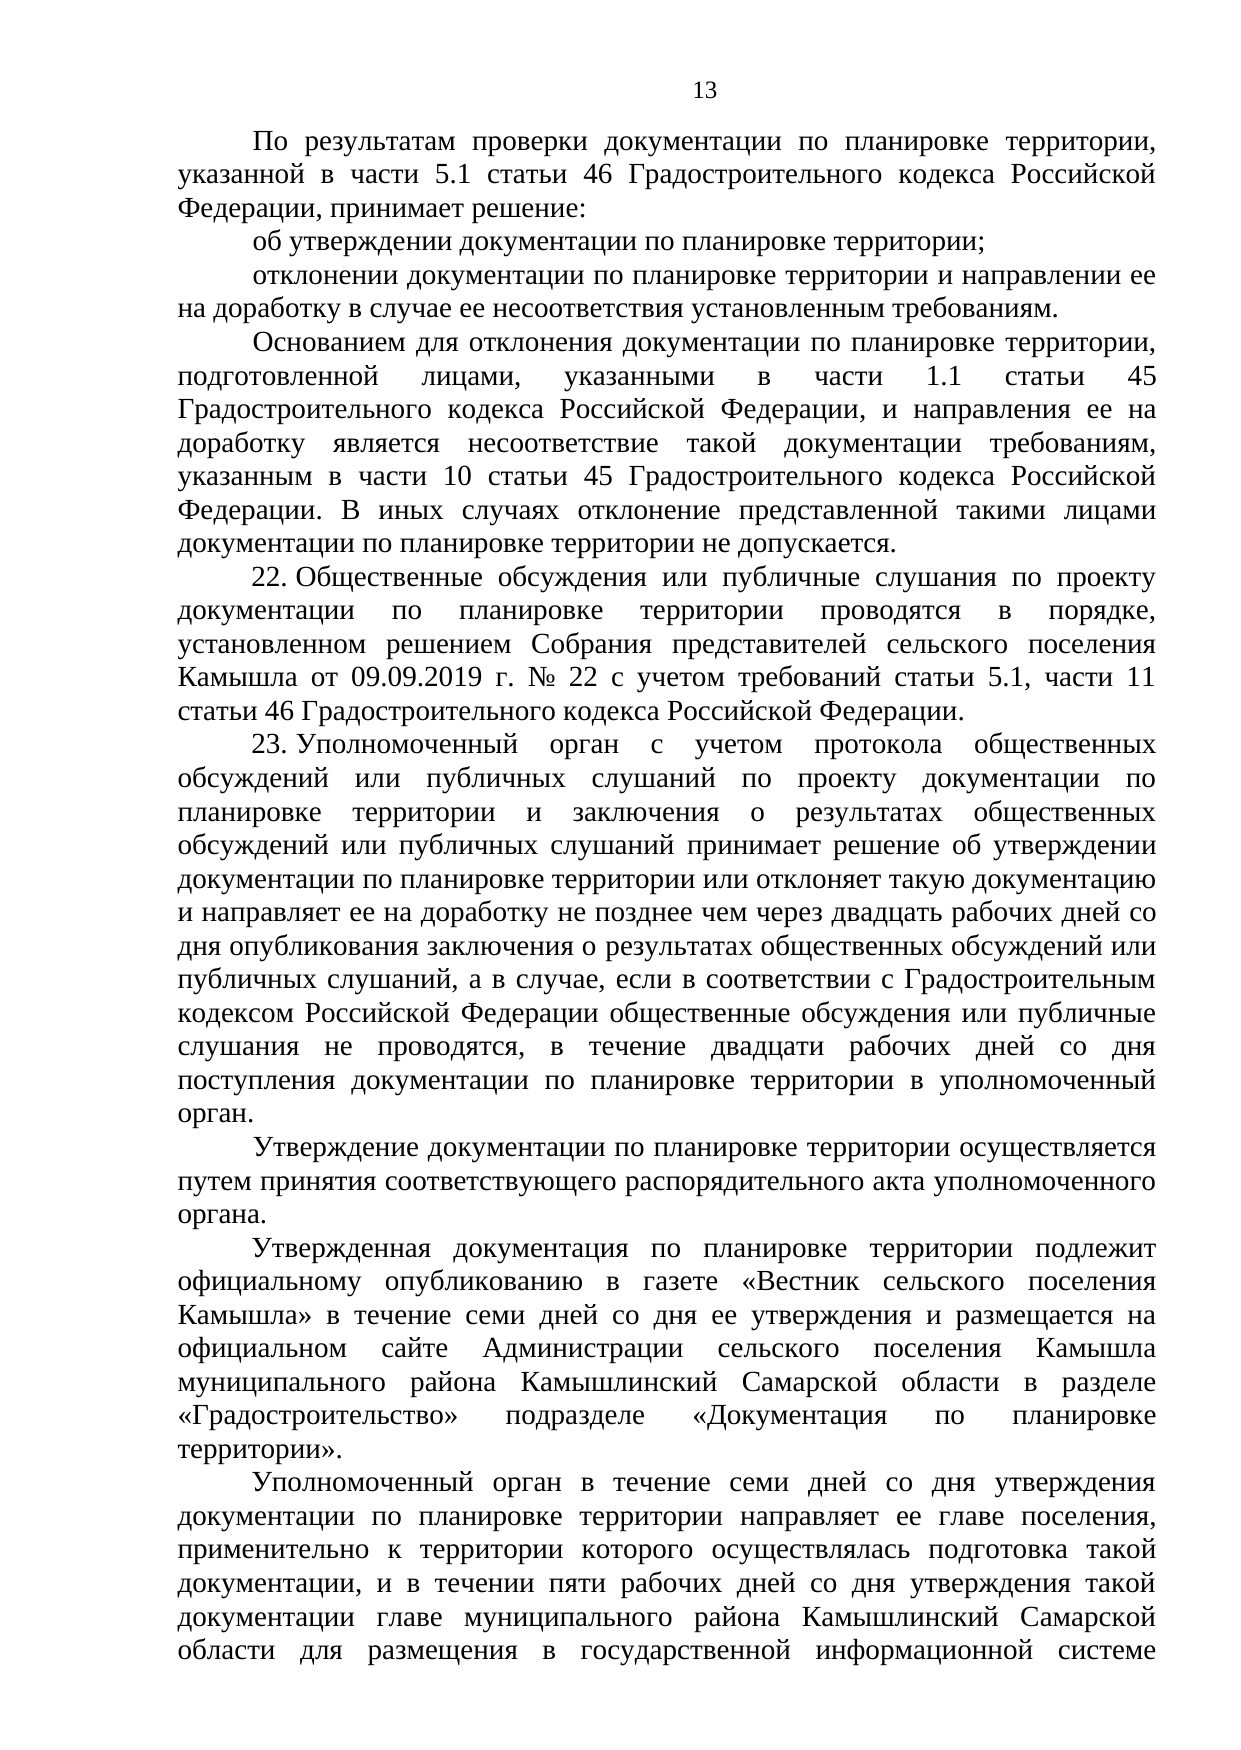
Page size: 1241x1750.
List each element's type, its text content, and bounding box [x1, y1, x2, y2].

text отклонении документации по планировке территории и направлении ее на доработку в случае ее несоответствия установленным требованиям. [177, 257, 1157, 324]
text Утвержденная документация по планировке территории подлежит официальному опубликованию в газете «Вестник сельского поселения Камышла» в течение семи дней со дня ее утверждения и размещается на официальном сайте Администрации сельского поселения Камышла муниципального района Камышлинский Самарской области в разделе «Градостроительство» подразделе «Документация по планировке территории». [177, 1230, 1157, 1464]
text По результатам проверки документации по планировке территории, указанной в части 5.1 статьи 46 Градостроительного кодекса Российской Федерации, принимает решение: [177, 123, 1157, 223]
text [177, 1464, 1157, 1666]
text Основанием для отклонения документации по планировке территории, подготовленной лицами, указанными в части 1.1 статьи 45 Градостроительного кодекса Российской Федерации, и направления ее на доработку является несоответствие такой документации требованиям, указанным в части 10 статьи 45 Градостроительного кодекса Российской Федерации. В иных случаях отклонение представленной такими лицами документации по планировке территории не допускается. [177, 324, 1157, 559]
text Утверждение документации по планировке территории осуществляется путем принятия соответствующего распорядительного акта уполномоченного органа. [177, 1129, 1157, 1230]
list Уполномоченный орган с учетом протокола общественных обсуждений или публичных слушаний по проекту документации по планировке территории и заключения о результатах общественных обсуждений или публичных слушаний принимает решение об утверждении документации по планировке территории или отклоняет такую документацию и направляет ее на доработку не позднее чем через двадцать рабочих дней со дня опубликования заключения о результатах общественных обсуждений или публичных слушаний, а в случае, если в соответствии с Градостроительным кодексом Российской Федерации общественные обсуждения или публичные слушания не проводятся, в течение двадцати рабочих дней со дня поступления документации по планировке территории в уполномоченный орган. [177, 727, 1157, 1129]
text об утверждении документации по планировке территории; [177, 223, 1157, 257]
list Общественные обсуждения или публичные слушания по проекту документации по планировке территории проводятся в порядке, установленном решением Собрания представителей сельского поселения Камышла от 09.09.2019 г. № 22 с учетом требований статьи 5.1, части 11 статьи 46 Градостроительного кодекса Российской Федерации. [177, 559, 1157, 727]
